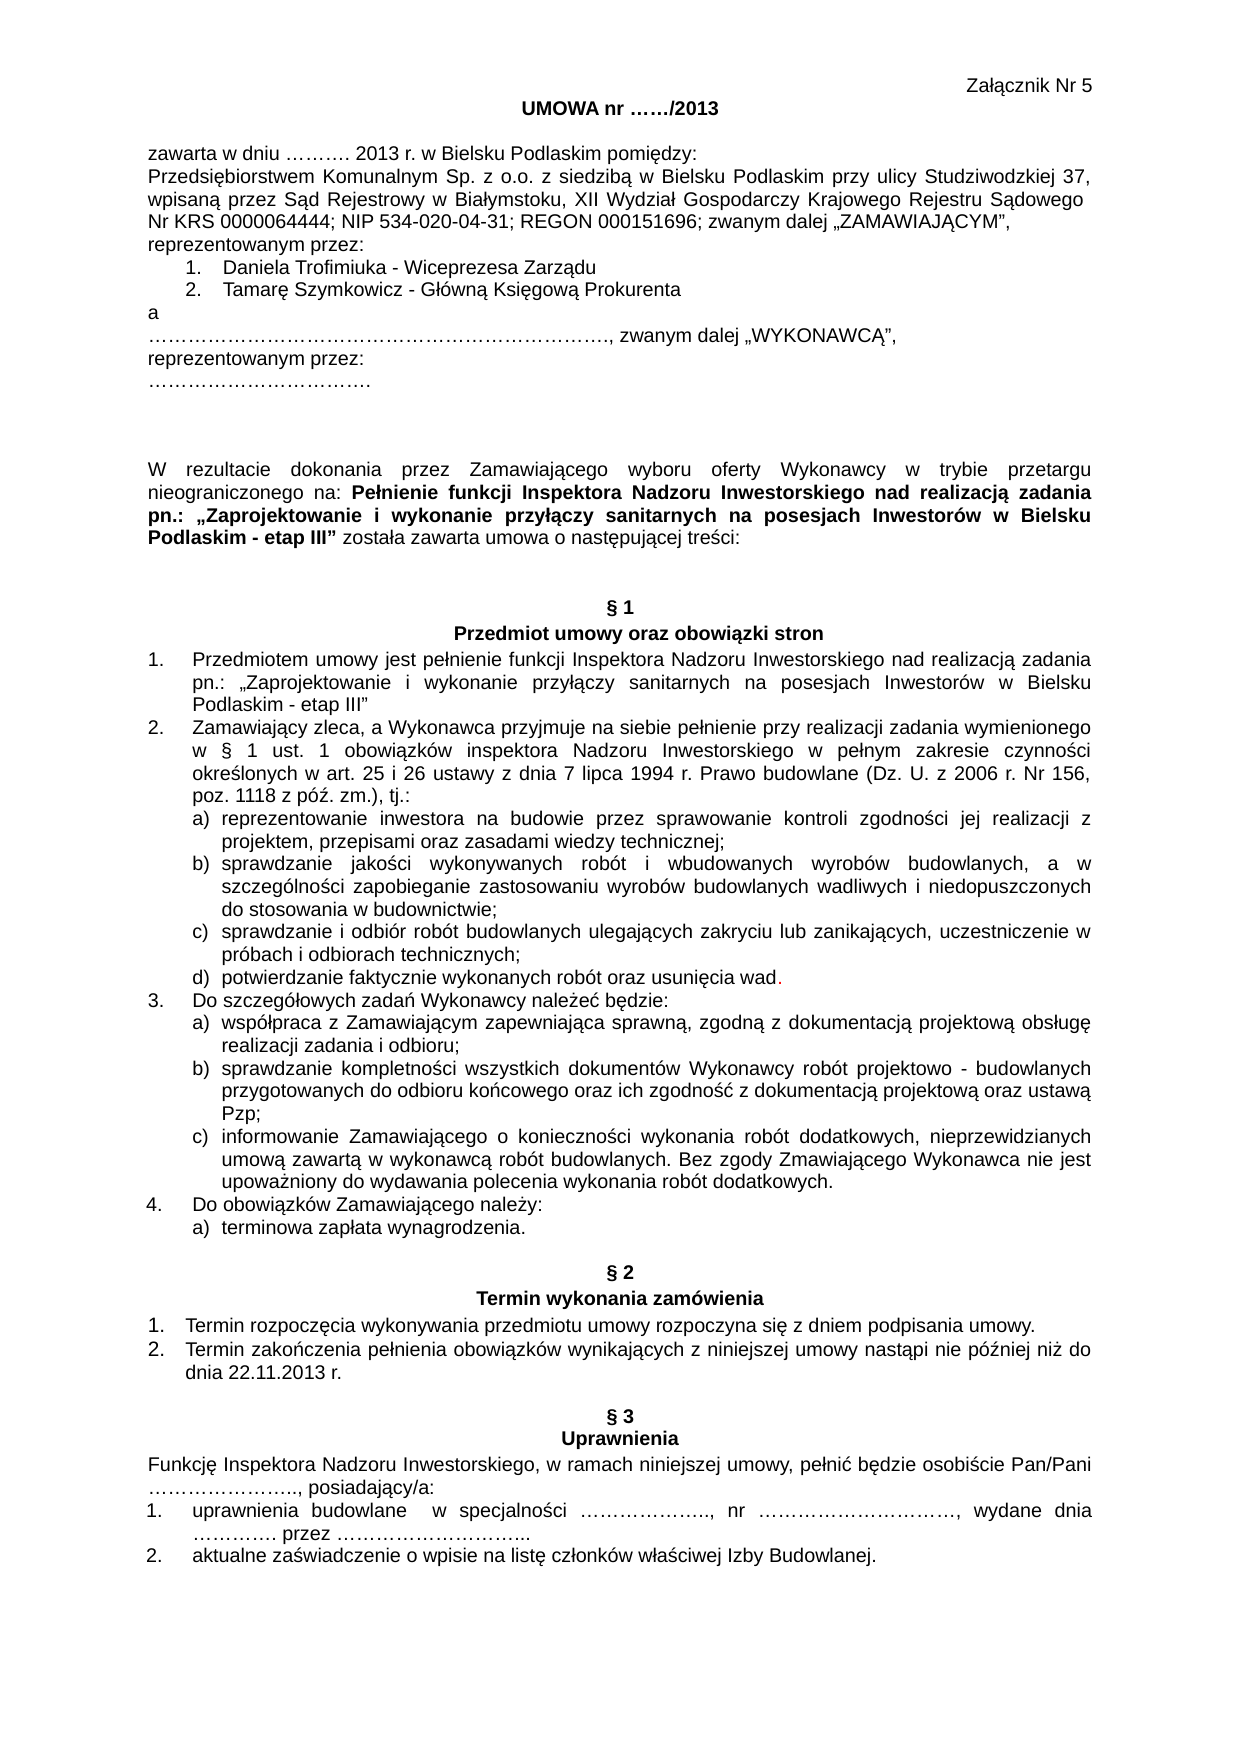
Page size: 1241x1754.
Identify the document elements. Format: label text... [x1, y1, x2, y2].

list sprawdzanie kompletności wszystkich dokumentów Wykonawcy robót projektowo - budowlanych przygotowanych do odbioru końcowego oraz ich zgodność z dokumentacją projektową oraz ustawą Pzp; [192, 1057, 1093, 1125]
list potwierdzanie faktycznie wykonanych robót oraz usunięcia wad. [192, 966, 1093, 988]
text reprezentowanym przez: [148, 346, 1093, 369]
list Termin zakończenia pełnienia obowiązków wynikających z niniejszej umowy nastąpi nie później niż do dnia 22.11.2013 r. [148, 1337, 1093, 1384]
list sprawdzanie jakości wykonywanych robót i wbudowanych wyrobów budowlanych, a w szczególności zapobieganie zastosowaniu wyrobów budowlanych wadliwych i niedopuszczonych do stosowania w budownictwie; [192, 852, 1093, 920]
text a [148, 301, 1093, 324]
text Funkcję Inspektora Nadzoru Inwestorskiego, w ramach niniejszej umowy, pełnić będzie osobiście Pan/Pani ………………….., posiadający/a: [148, 1453, 1093, 1499]
list aktualne zaświadczenie o wpisie na listę członków właściwej Izby Budowlanej. [162, 1544, 1093, 1567]
text ……………………………………………………………., zwanym dalej „WYKONAWCĄ”, [148, 324, 1093, 346]
list Tamarę Szymkowicz - Główną Księgową Prokurenta [185, 278, 1093, 301]
list współpraca z Zamawiającym zapewniająca sprawną, zgodną z dokumentacją projektową obsługę realizacji zadania i odbioru; [192, 1011, 1093, 1057]
text ……………………………. [148, 369, 1093, 392]
text reprezentowanym przez: [148, 233, 1093, 256]
list Uprawnienia [148, 1427, 1093, 1450]
list Termin wykonania zamówienia [148, 1287, 1093, 1310]
text UMOWA nr ……/2013 [148, 97, 1093, 119]
text Załącznik Nr 5 [148, 74, 1093, 97]
text W rezultacie dokonania przez Zamawiającego wyboru oferty Wykonawcy w trybie przetargu nieograniczonego na: Pełnienie funkcji Inspektora Nadzoru Inwestorskiego nad realizacją zadania pn.: „Zaprojektowanie i wykonanie przyłączy sanitarnych na posesjach Inwestorów w Bielsku Podlaskim - etap III” została zawarta umowa o następującej treści: [148, 458, 1093, 549]
list informowanie Zamawiającego o konieczności wykonania robót dodatkowych, nieprzewidzianych umową zawartą w wykonawcą robót budowlanych. Bez zgody Zmawiającego Wykonawca nie jest upoważniony do wydawania polecenia wykonania robót dodatkowych. [192, 1125, 1093, 1193]
list Do szczegółowych zadań Wykonawcy należeć będzie: [148, 988, 1093, 1011]
text Przedsiębiorstwem Komunalnym Sp. z o.o. z siedzibą w Bielsku Podlaskim przy ulicy Studziwodzkiej 37, wpisaną przez Sąd Rejestrowy w Białymstoku, XII Wydział Gospodarczy Krajowego Rejestru Sądowego Nr KRS 0000064444; NIP 534-020-04-31; REGON 000151696; zwanym dalej „ZAMAWIAJĄCYM”, [148, 165, 1093, 233]
list § 1 [148, 596, 1093, 618]
list § 2 [148, 1261, 1093, 1284]
list uprawnienia budowlane w specjalności ……………….., nr …………………………, wydane dnia …………. przez ………………………... [162, 1499, 1093, 1544]
list Termin rozpoczęcia wykonywania przedmiotu umowy rozpoczyna się z dniem podpisania umowy. [148, 1313, 1093, 1337]
list sprawdzanie i odbiór robót budowlanych ulegających zakryciu lub zanikających, uczestniczenie w próbach i odbiorach technicznych; [192, 920, 1093, 966]
list terminowa zapłata wynagrodzenia. [192, 1216, 1093, 1238]
list reprezentowanie inwestora na budowie przez sprawowanie kontroli zgodności jej realizacji z projektem, przepisami oraz zasadami wiedzy technicznej; [192, 807, 1093, 852]
list Przedmiot umowy oraz obowiązki stron [185, 622, 1093, 644]
list Daniela Trofimiuka - Wiceprezesa Zarządu [185, 256, 1093, 278]
list Do obowiązków Zamawiającego należy: [162, 1193, 1093, 1216]
text zawarta w dniu ………. 2013 r. w Bielsku Podlaskim pomiędzy: [148, 142, 1093, 165]
text § 3 [148, 1404, 1093, 1427]
list Zamawiający zleca, a Wykonawca przyjmuje na siebie pełnienie przy realizacji zadania wymienionego w § 1 ust. 1 obowiązków inspektora Nadzoru Inwestorskiego w pełnym zakresie czynności określonych w art. 25 i 26 ustawy z dnia 7 lipca 1994 r. Prawo budowlane (Dz. U. z 2006 r. Nr 156, poz. 1118 z póź. zm.), tj.: [148, 716, 1093, 807]
list Przedmiotem umowy jest pełnienie funkcji Inspektora Nadzoru Inwestorskiego nad realizacją zadania pn.: „Zaprojektowanie i wykonanie przyłączy sanitarnych na posesjach Inwestorów w Bielsku Podlaskim - etap III” [148, 648, 1093, 716]
